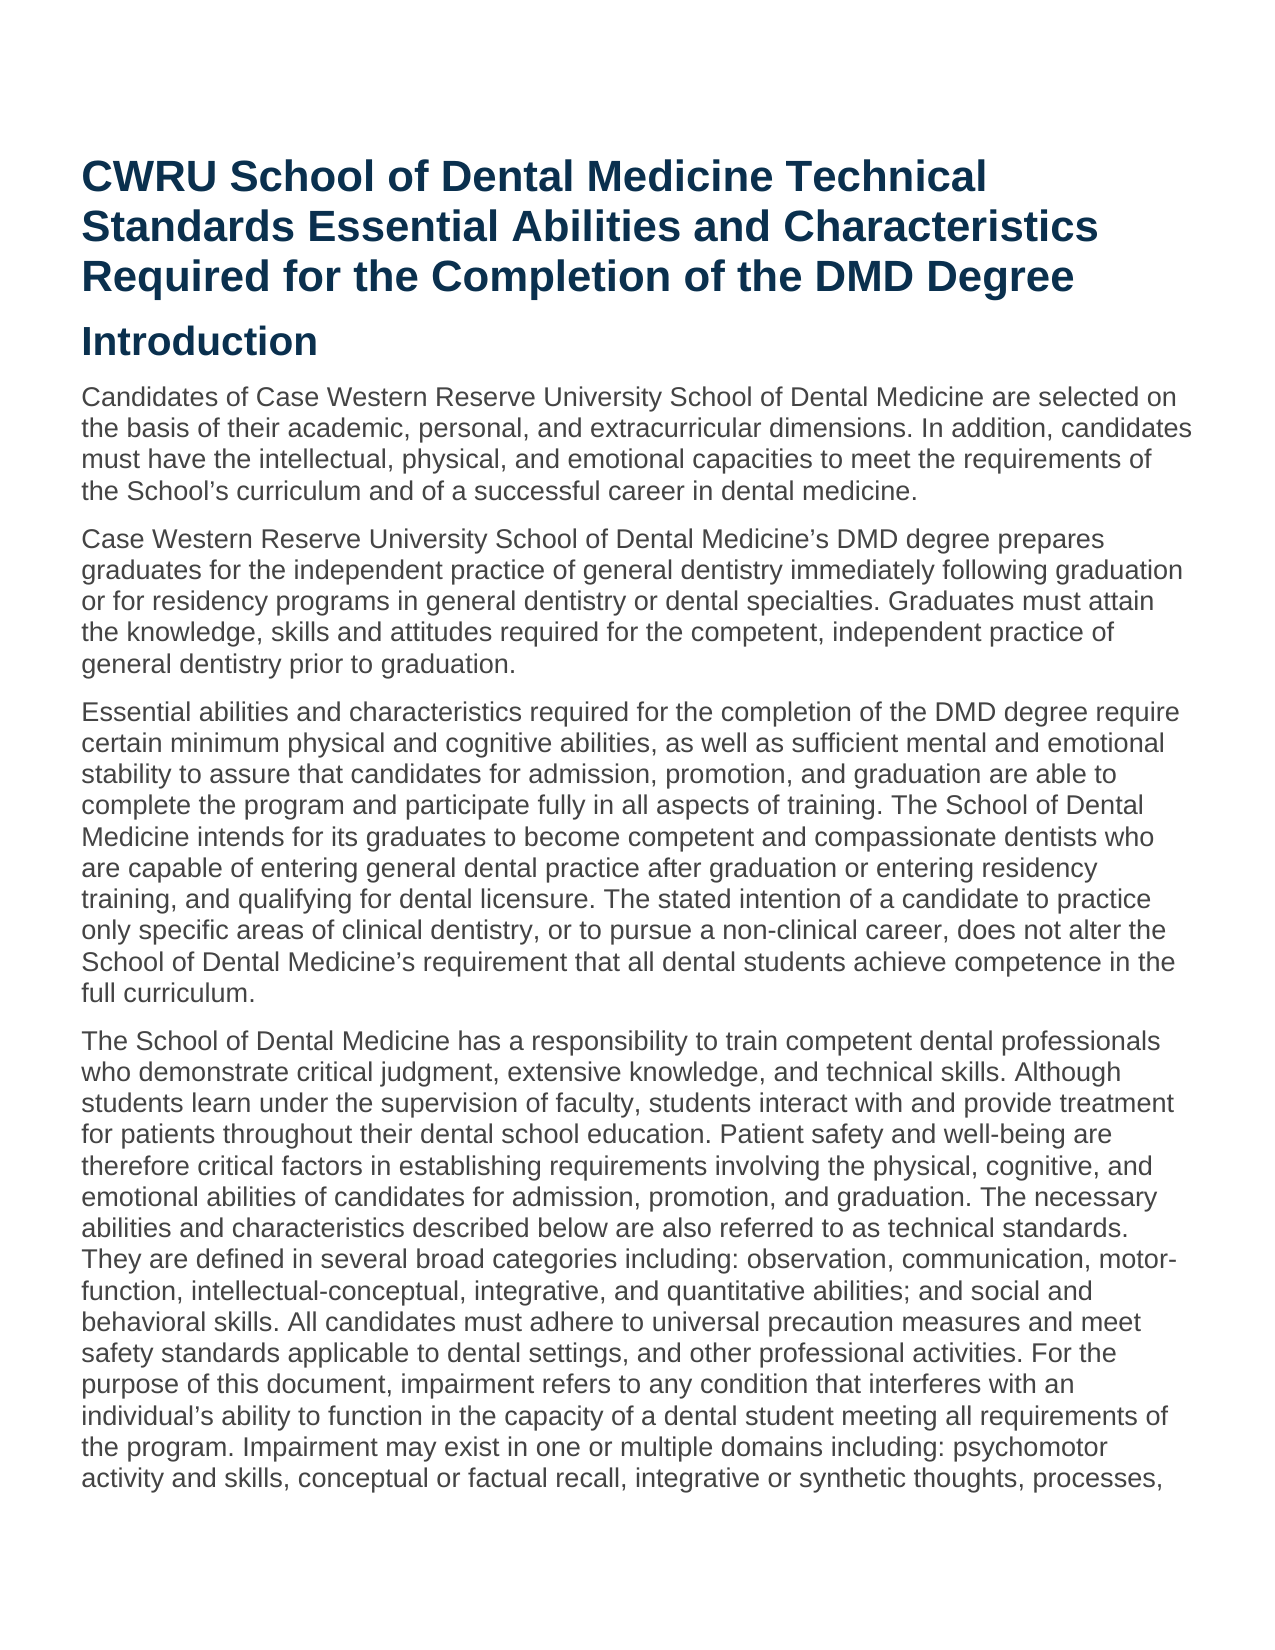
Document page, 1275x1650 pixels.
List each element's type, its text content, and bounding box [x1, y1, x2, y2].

text Essential abilities and characteristics required for the completion of the DMD degree require certain minimum physical and cognitive abilities, as well as sufficient mental and emotional stability to assure that candidates for admission, promotion, and graduation are able to complete the program and participate fully in all aspects of training. The School of Dental Medicine intends for its graduates to become competent and compassionate dentists who are capable of entering general dental practice after graduation or entering residency training, and qualifying for dental licensure. The stated intention of a candidate to practice only specific areas of clinical dentistry, or to pursue a non-clinical career, does not alter the School of Dental Medicine’s requirement that all dental students achieve competence in the full curriculum. [81, 696, 1194, 1008]
text Case Western Reserve University School of Dental Medicine’s DMD degree prepares graduates for the independent practice of general dentistry immediately following graduation or for residency programs in general dentistry or dental specialties. Graduates must attain the knowledge, skills and attitudes required for the competent, independent practice of general dentistry prior to graduation. [81, 523, 1194, 679]
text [81, 1025, 1194, 1493]
text Introduction [81, 318, 1194, 364]
text Candidates of Case Western Reserve University School of Dental Medicine are selected on the basis of their academic, personal, and extracurricular dimensions. In addition, candidates must have the intellectual, physical, and emotional capacities to meet the requirements of the School’s curriculum and of a successful career in dental medicine. [81, 381, 1194, 506]
text CWRU School of Dental Medicine Technical Standards Essential Abilities and Characteristics Required for the Completion of the DMD Degree [81, 150, 1194, 301]
